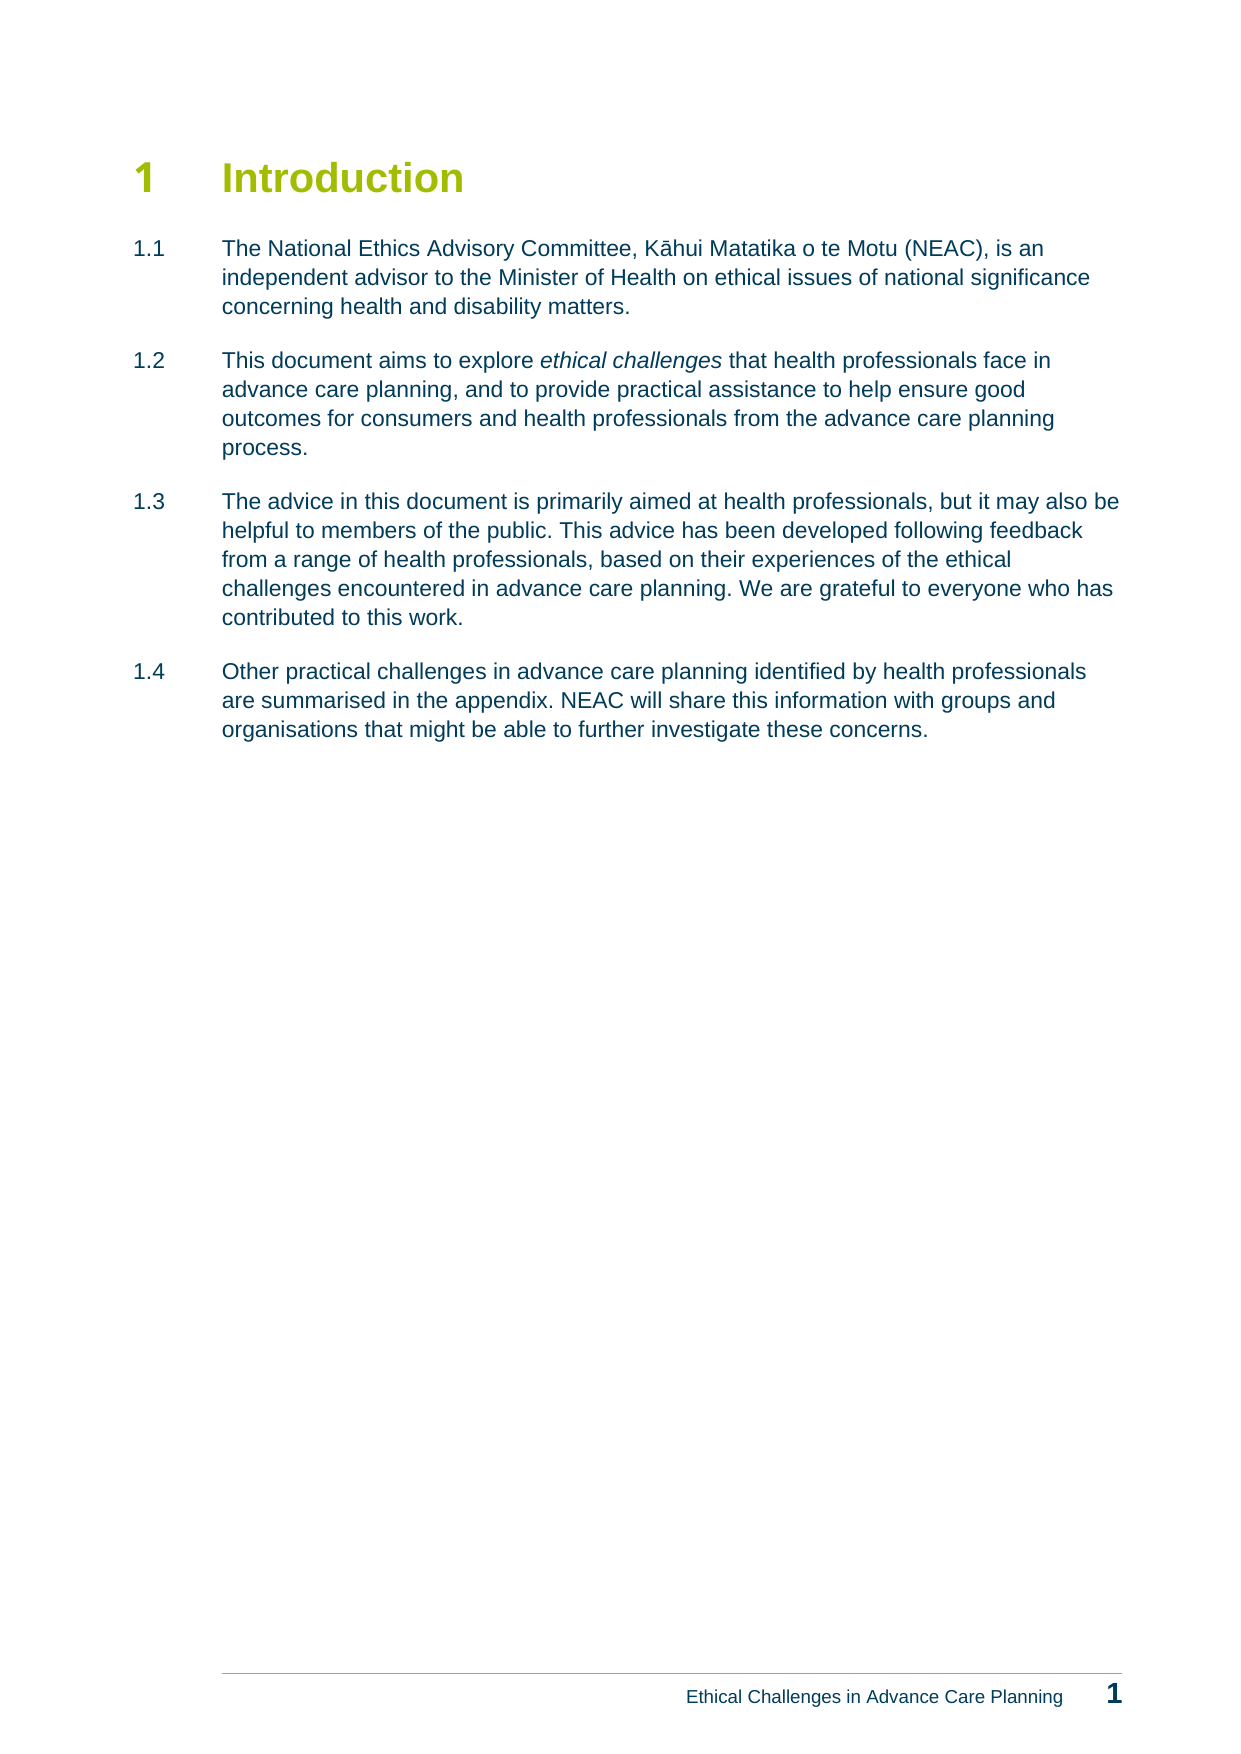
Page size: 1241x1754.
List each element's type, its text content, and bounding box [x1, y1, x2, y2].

text This document aims to explore ethical challenges that health professionals face in advance care planning, and to provide practical assistance to help ensure good outcomes for consumers and health professionals from the advance care planning process. [133, 347, 1122, 460]
text The National Ethics Advisory Committee, Kāhui Matatika o te Motu (NEAC), is an independent advisor to the Minister of Health on ethical issues of national significance concerning health and disability matters. [133, 235, 1122, 319]
subtitle Introduction [133, 148, 1122, 204]
text Other practical challenges in advance care planning identified by health professionals are summarised in the appendix. NEAC will share this information with groups and organisations that might be able to further investigate these concerns. [133, 658, 1122, 742]
text The advice in this document is primarily aimed at health professionals, but it may also be helpful to members of the public. This advice has been developed following feedback from a range of health professionals, based on their experiences of the ethical challenges encountered in advance care planning. We are grateful to everyone who has contributed to this work. [133, 488, 1122, 630]
